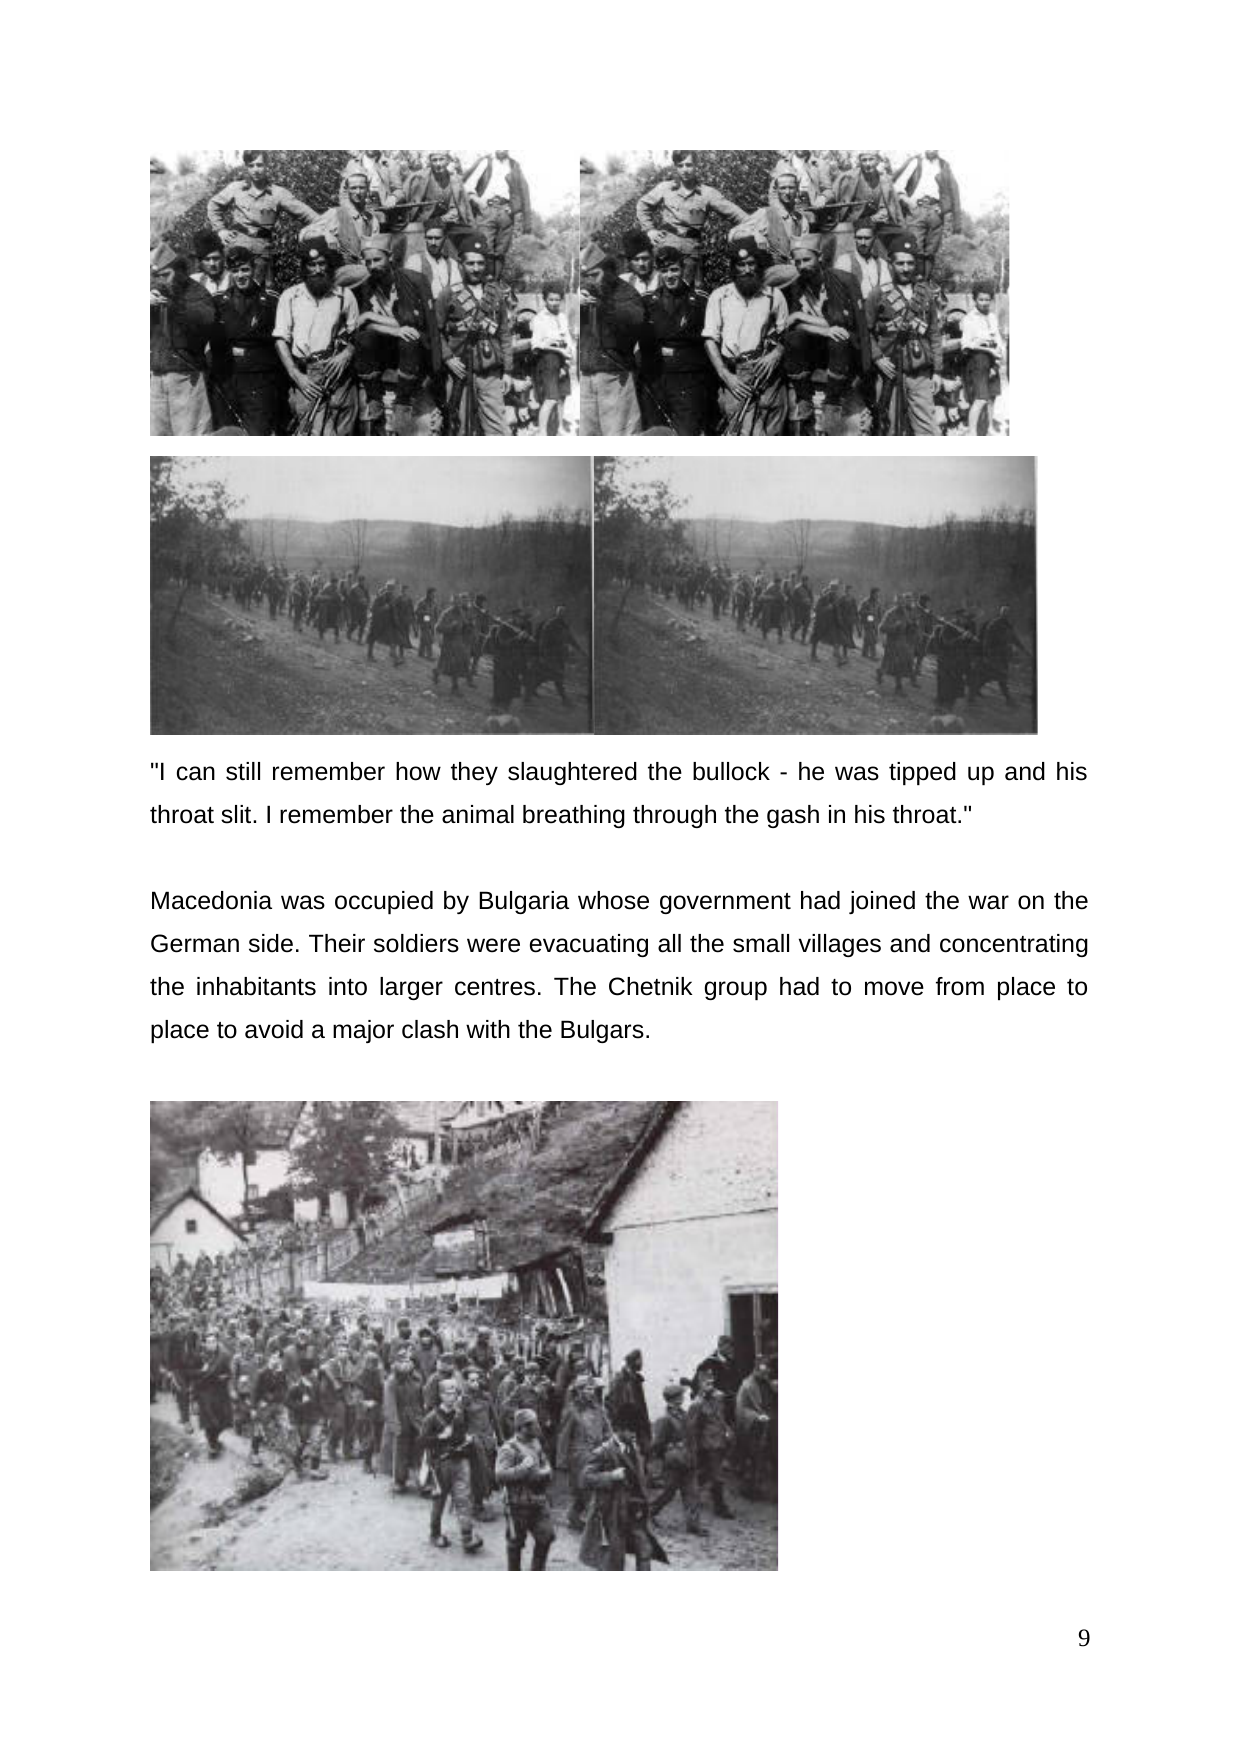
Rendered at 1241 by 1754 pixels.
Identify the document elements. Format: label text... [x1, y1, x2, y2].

picture [150, 1101, 779, 1571]
text "I can still remember how they slaughtered the bullock - he was tipped up and his throat slit. I remember the animal breathing through the gash in his throat." [150, 756, 1090, 828]
text Macedonia was occupied by Bulgaria whose government had joined the war on the German side. Their soldiers were evacuating all the small villages and concentrating the inhabitants into larger centres. The Chetnik group had to move from place to place to avoid a major clash with the Bulgars. [150, 886, 1090, 1044]
picture [150, 456, 1038, 735]
picture [150, 150, 1010, 436]
